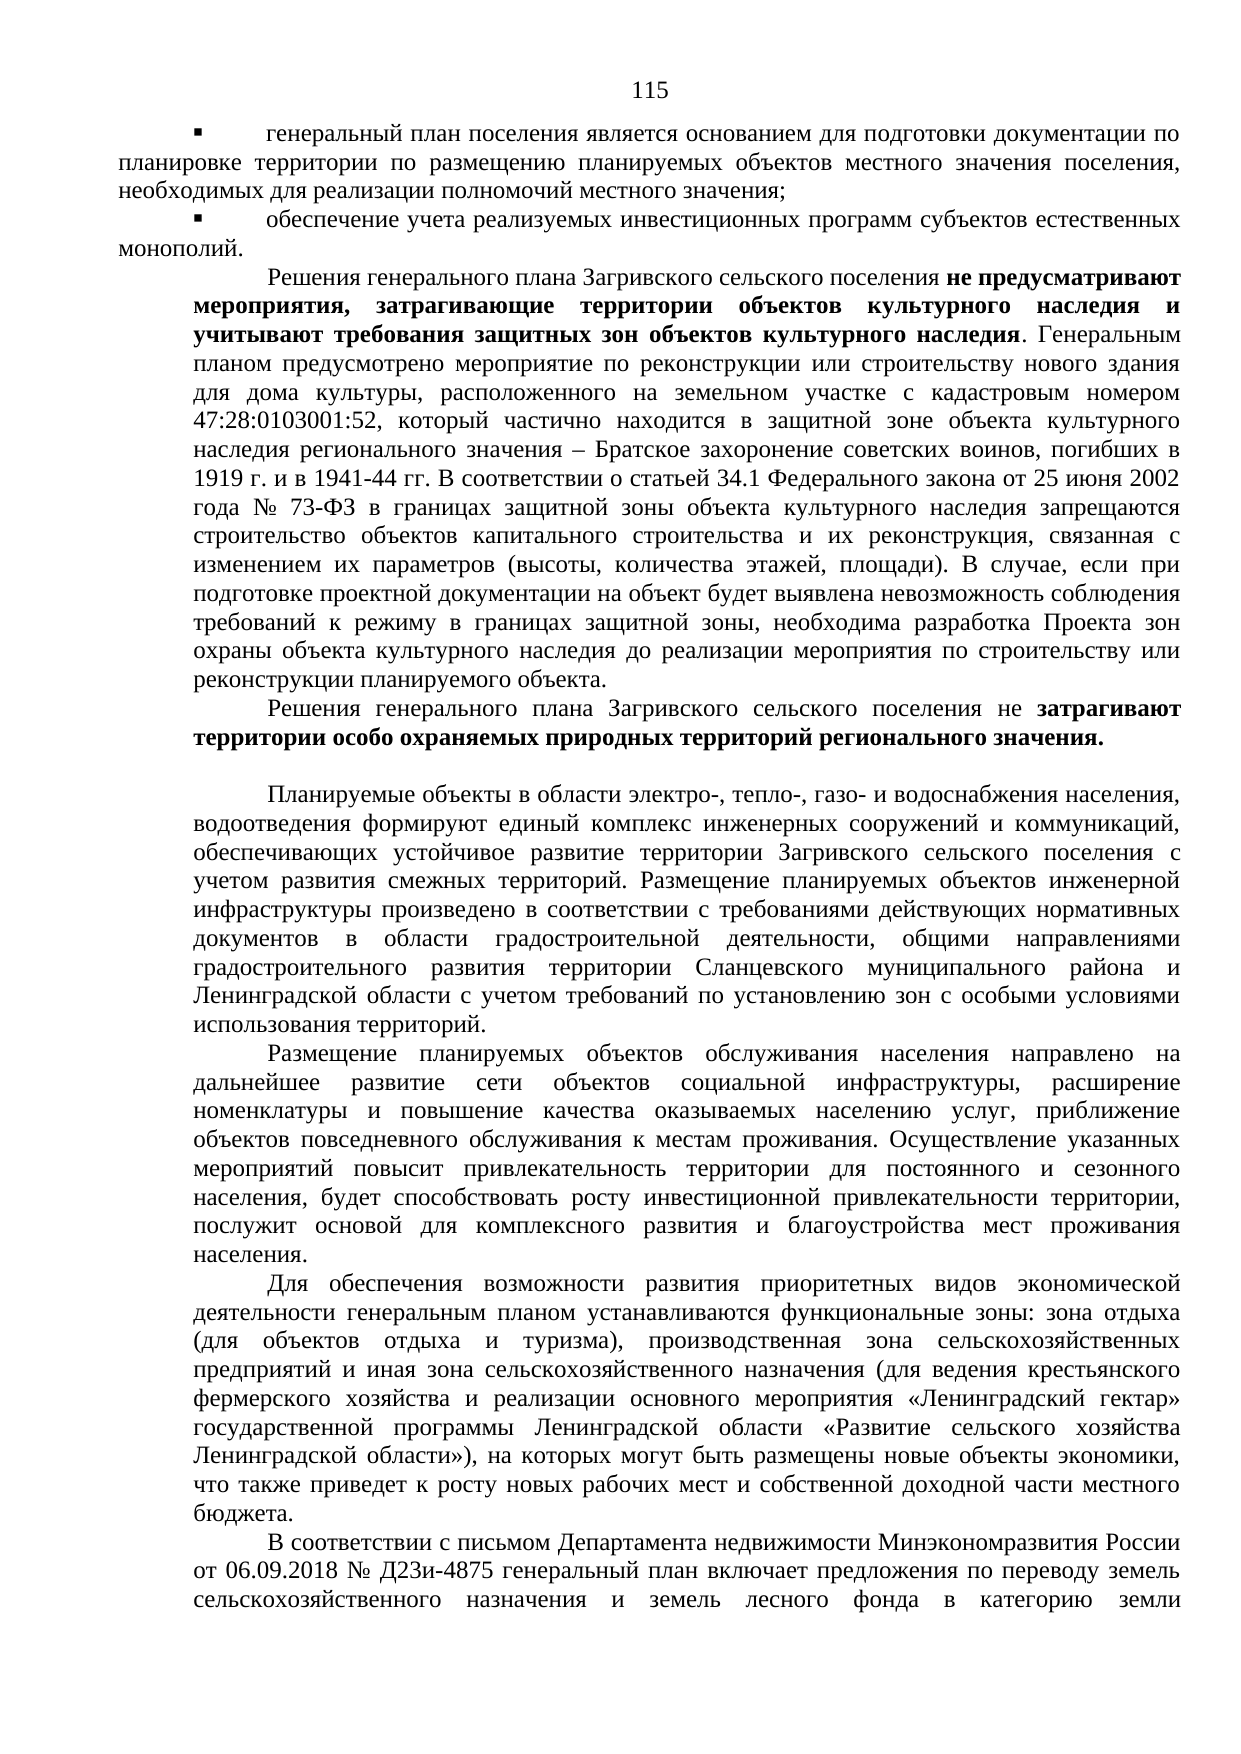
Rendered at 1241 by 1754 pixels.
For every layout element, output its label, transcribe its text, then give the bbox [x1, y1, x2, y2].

text Решения генерального плана Загривского сельского поселения не предусматривают мероприятия, затрагивающие территории объектов культурного наследия и учитывают требования защитных зон объектов культурного наследия. Генеральным планом предусмотрено мероприятие по реконструкции или строительству нового здания для дома культуры, расположенного на земельном участке с кадастровым номером 47:28:0103001:52, который частично находится в защитной зоне объекта культурного наследия регионального значения – Братское захоронение советских воинов, погибших в 1919 г. и в 1941-44 гг. В соответствии о статьей 34.1 Федерального закона от 25 июня 2002 года № 73-ФЗ в границах защитной зоны объекта культурного наследия запрещаются строительство объектов капитального строительства и их реконструкция, связанная с изменением их параметров (высоты, количества этажей, площади). В случае, если при подготовке проектной документации на объект будет выявлена невозможность соблюдения требований к режиму в границах защитной зоны, необходима разработка Проекта зон охраны объекта культурного наследия до реализации мероприятия по строительству или реконструкции планируемого объекта. [193, 262, 1181, 693]
text Для обеспечения возможности развития приоритетных видов экономической деятельности генеральным планом устанавливаются функциональные зоны: зона отдыха (для объектов отдыха и туризма), производственная зона сельскохозяйственных предприятий и иная зона сельскохозяйственного назначения (для ведения крестьянского фермерского хозяйства и реализации основного мероприятия «Ленинградский гектар» государственной программы Ленинградской области «Развитие сельского хозяйства Ленинградской области»), на которых могут быть размещены новые объекты экономики, что также приведет к росту новых рабочих мест и собственной доходной части местного бюджета. [193, 1268, 1181, 1527]
list обеспечение учета реализуемых инвестиционных программ субъектов естественных монополий. [118, 204, 1181, 262]
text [193, 1527, 1181, 1613]
list генеральный план поселения является основанием для подготовки документации по планировке территории по размещению планируемых объектов местного значения поселения, необходимых для реализации полномочий местного значения; [118, 118, 1181, 204]
text Размещение планируемых объектов обслуживания населения направлено на дальнейшее развитие сети объектов социальной инфраструктуры, расширение номенклатуры и повышение качества оказываемых населению услуг, приближение объектов повседневного обслуживания к местам проживания. Осуществление указанных мероприятий повысит привлекательность территории для постоянного и сезонного населения, будет способствовать росту инвестиционной привлекательности территории, послужит основой для комплексного развития и благоустройства мест проживания населения. [193, 1038, 1181, 1268]
text Планируемые объекты в области электро-, тепло-, газо- и водоснабжения населения, водоотведения формируют единый комплекс инженерных сооружений и коммуникаций, обеспечивающих устойчивое развитие территории Загривского сельского поселения с учетом развития смежных территорий. Размещение планируемых объектов инженерной инфраструктуры произведено в соответствии с требованиями действующих нормативных документов в области градостроительной деятельности, общими направлениями градостроительного развития территории Сланцевского муниципального района и Ленинградской области с учетом требований по установлению зон с особыми условиями использования территорий. [193, 779, 1181, 1038]
text Решения генерального плана Загривского сельского поселения не затрагивают территории особо охраняемых природных территорий регионального значения. [193, 693, 1181, 751]
